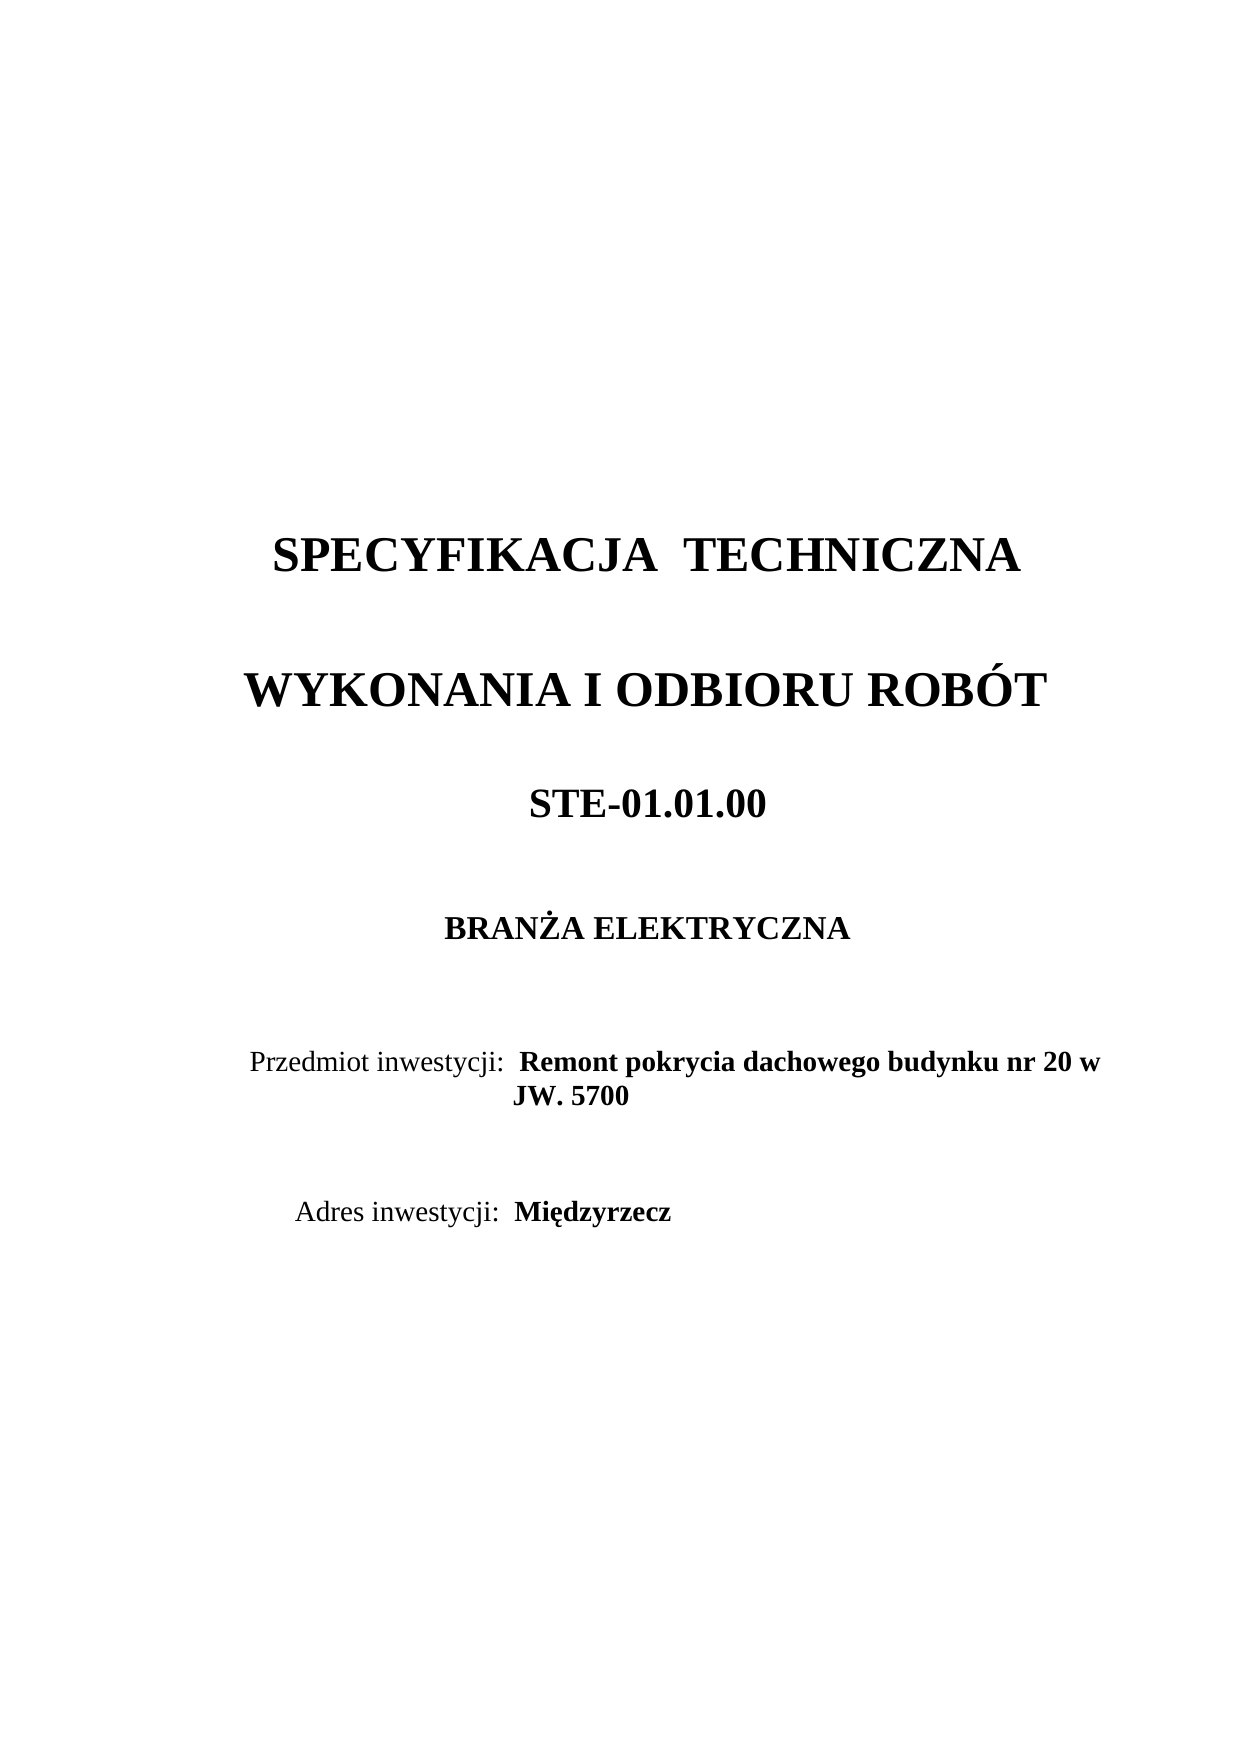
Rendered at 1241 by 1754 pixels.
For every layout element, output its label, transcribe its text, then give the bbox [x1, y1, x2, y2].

text STE-01.01.00 [193, 779, 1102, 827]
text WYKONANIA I ODBIORU ROBÓT [243, 660, 1102, 718]
text BRANŻA ELEKTRYCZNA [193, 909, 1102, 947]
text Przedmiot inwestycji: Remont pokrycia dachowego budynku nr 20 w JW. 5700 [249, 1044, 1102, 1111]
text SPECYFIKACJA TECHNICZNA [272, 525, 1102, 582]
text Adres inwestycji: Międzyrzecz [294, 1194, 1102, 1228]
